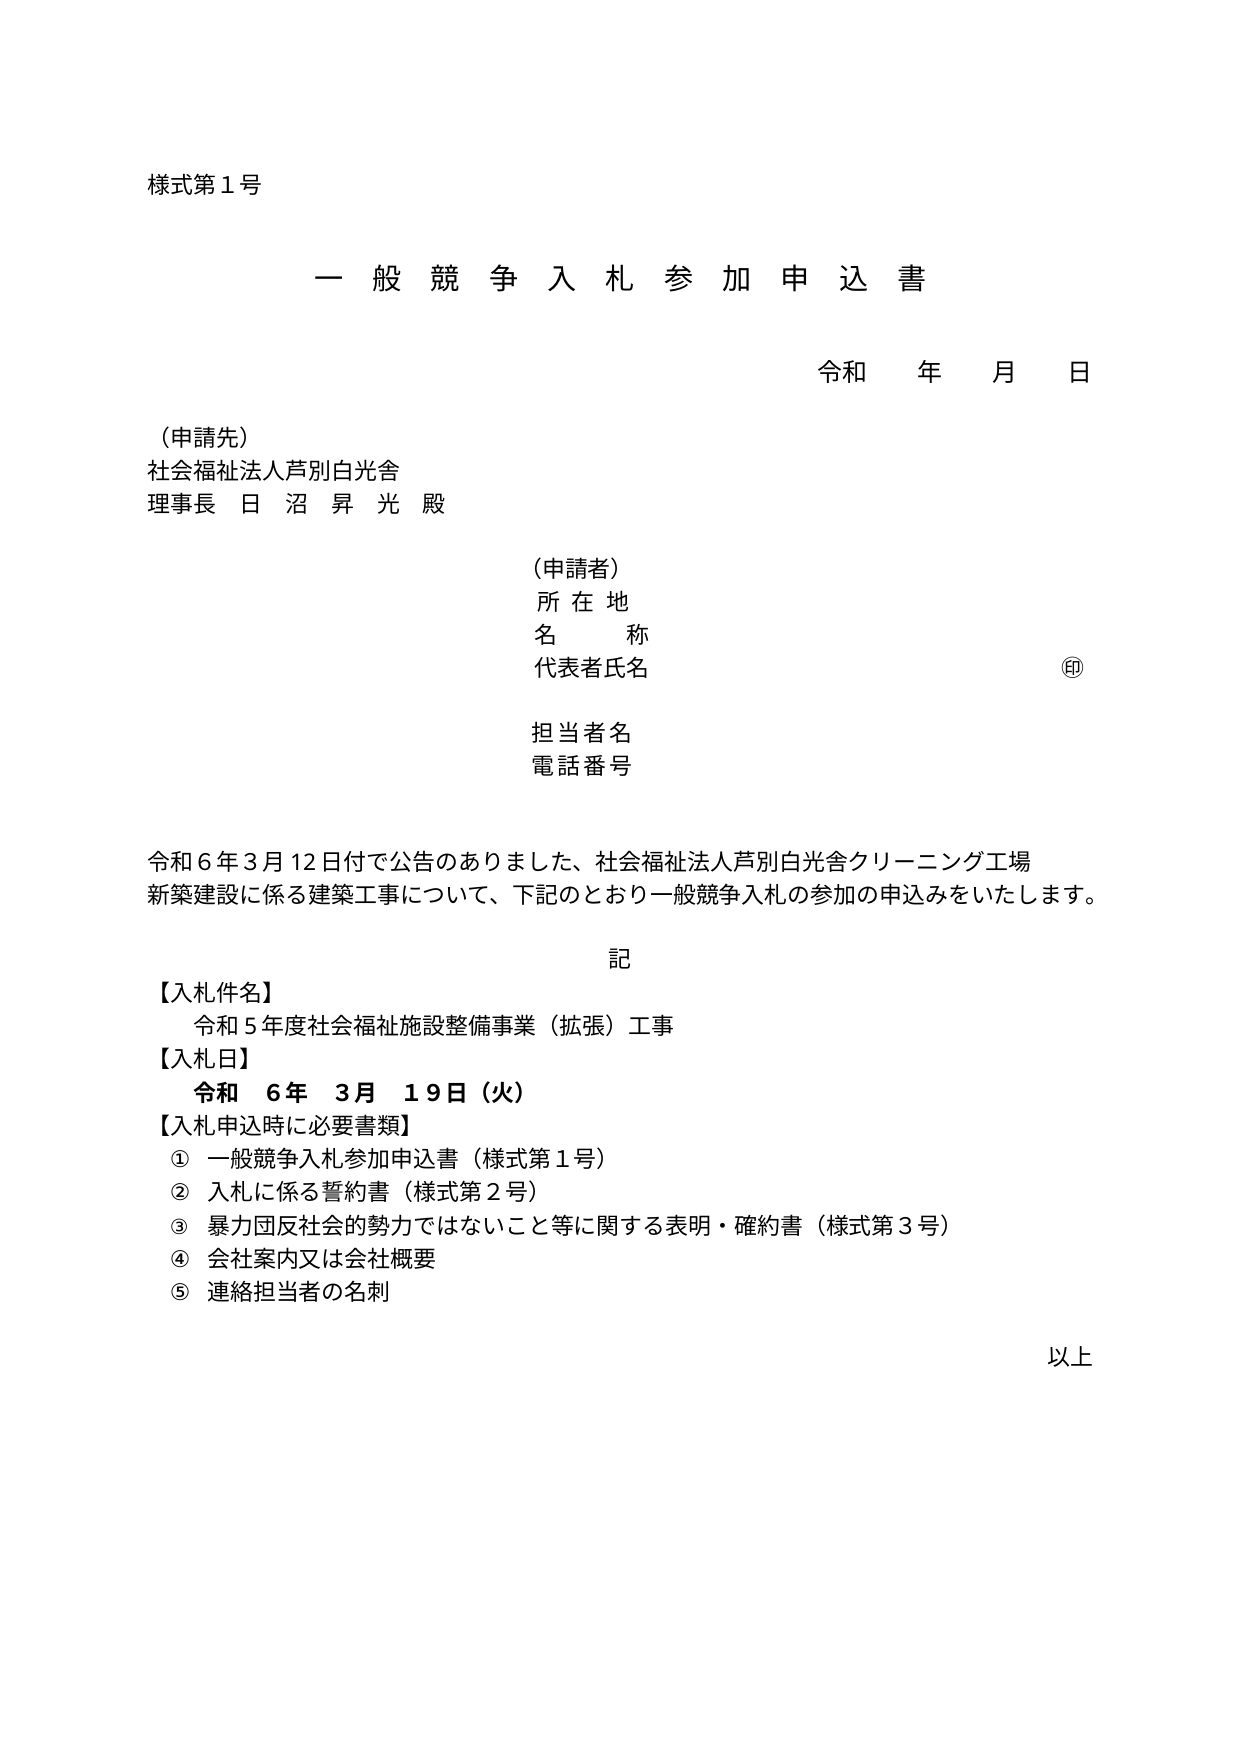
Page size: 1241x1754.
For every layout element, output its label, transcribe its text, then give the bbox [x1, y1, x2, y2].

text 一 般 競 争 入 札 参 加 申 込 書 [148, 239, 1092, 314]
text 代表者氏名 ㊞ [148, 650, 1152, 683]
text 令和 ６年 ３月 １９日（火） [148, 1074, 1092, 1108]
text 様式第１号 [148, 164, 1092, 202]
text 新築建設に係る建築工事について、下記のとおり一般競争入札の参加の申込みをいたします。 [148, 877, 1092, 910]
text 名 称 [148, 617, 1092, 650]
subtitle 記 [148, 941, 1092, 974]
text 理事長 日 沼 昇 光 殿 [148, 486, 1092, 519]
text （申請者） [148, 550, 1092, 584]
text 電話番号 [148, 748, 1092, 781]
text 【入札申込時に必要書類】 [148, 1108, 1092, 1141]
text 所在地 [148, 584, 1092, 617]
list 会社案内又は会社概要 [169, 1241, 1092, 1274]
list 暴力団反社会的勢力ではないこと等に関する表明・確約書（様式第３号） [169, 1207, 1092, 1241]
list 一般競争入札参加申込書（様式第１号） [169, 1141, 1092, 1174]
text 【入札日】 [148, 1041, 1092, 1074]
list 連絡担当者の名刺 [169, 1274, 1092, 1307]
text 以上 [148, 1339, 1092, 1372]
text 社会福祉法人芦別白光舎 [148, 453, 1092, 486]
text 令和６年３月12日付で公告のありました、社会福祉法人芦別白光舎クリーニング工場 [148, 843, 1092, 877]
text 【入札件名】 [148, 974, 1092, 1008]
text （申請先） [148, 419, 1092, 453]
list 入札に係る誓約書（様式第２号） [169, 1174, 1092, 1207]
text 担当者名 [148, 714, 1092, 748]
text 令和 年 月 日 [148, 352, 1092, 388]
text 令和5年度社会福祉施設整備事業（拡張）工事 [148, 1008, 1092, 1041]
